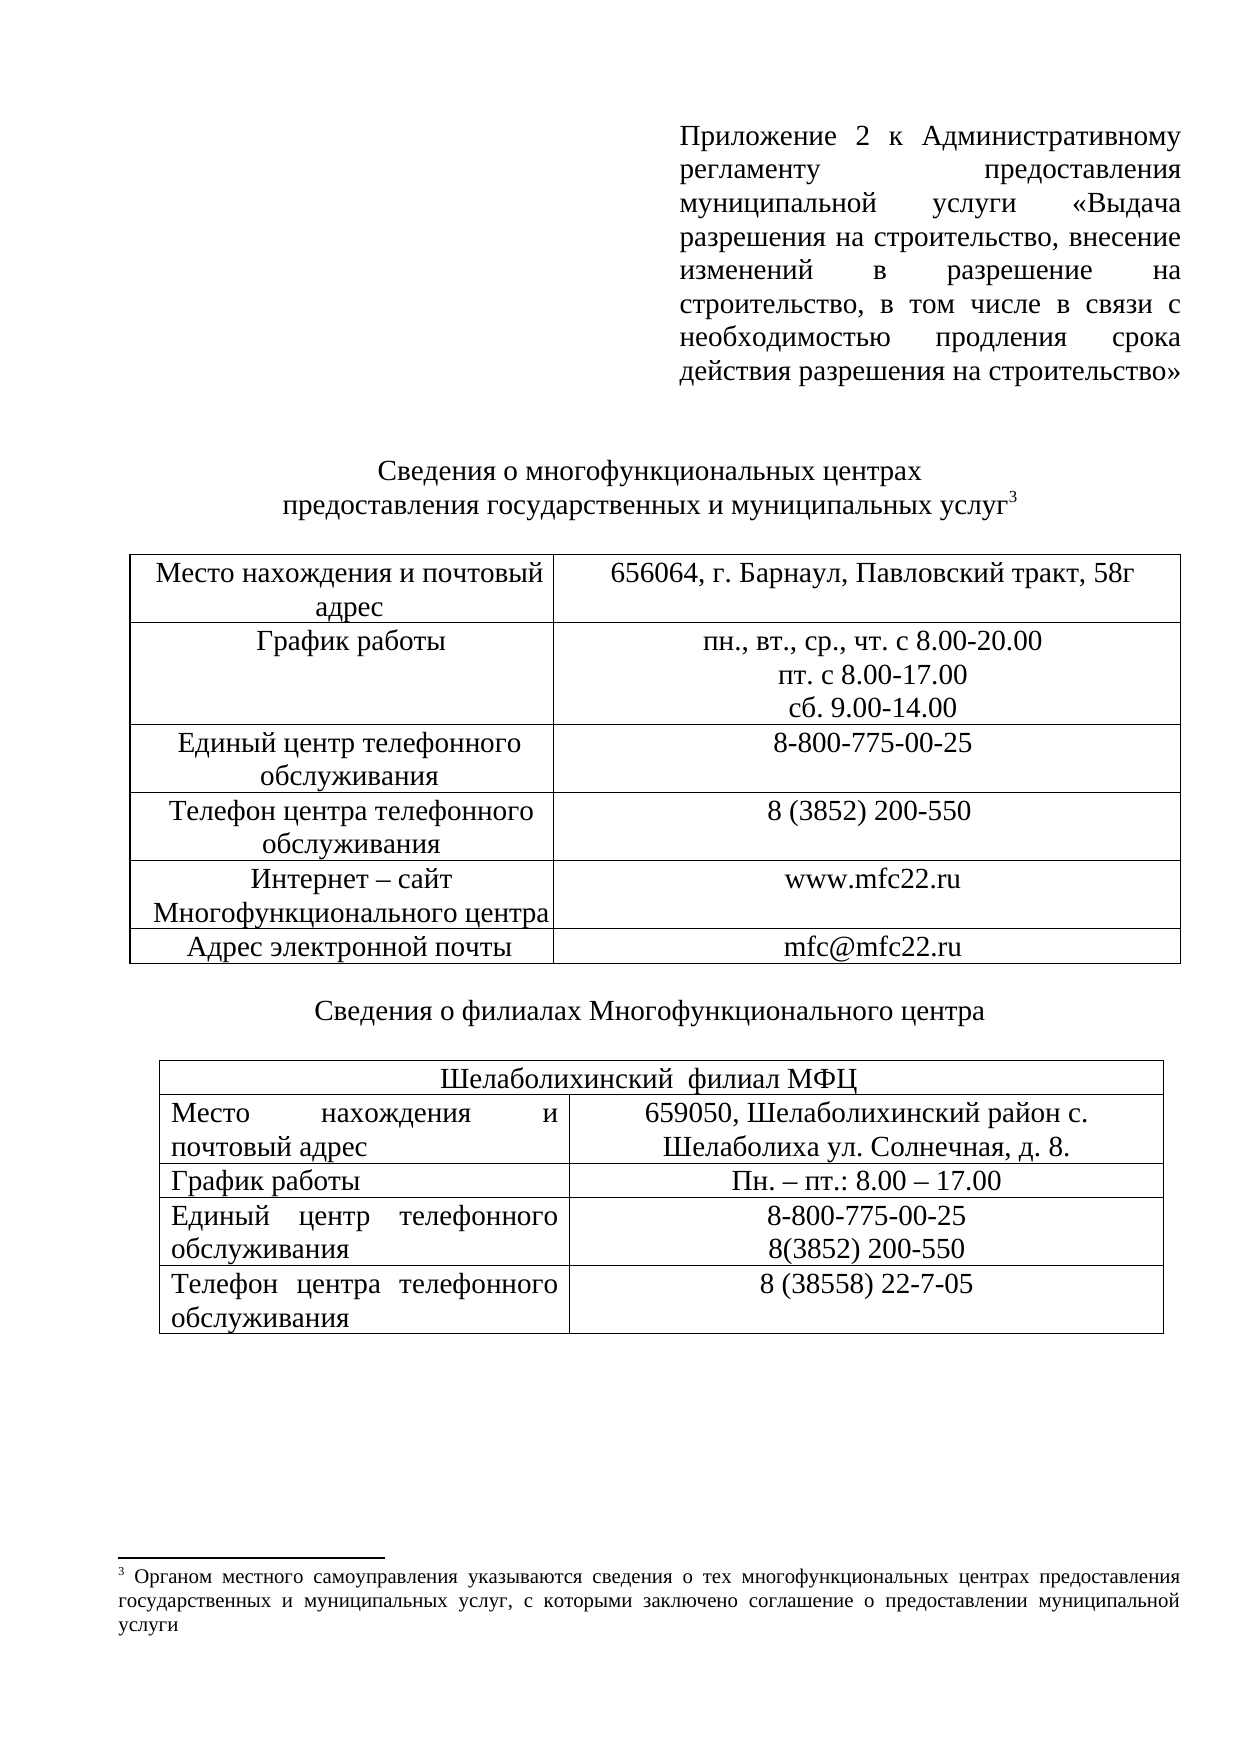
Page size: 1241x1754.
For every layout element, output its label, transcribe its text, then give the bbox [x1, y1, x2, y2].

table_cell Телефон центра телефонного обслуживания [160, 1266, 569, 1333]
table_cell 8 (3852) 200-550 [554, 793, 1180, 860]
table_cell пн., вт., ср., чт. с 8.00-20.00 пт. с 8.00-17.00 сб. 9.00-14.00 [554, 623, 1180, 724]
table_cell Пн. – пт.: 8.00 – 17.00 [570, 1164, 1163, 1197]
table_cell График работы [160, 1164, 569, 1197]
table_cell Место нахождения и почтовый адрес [160, 1095, 569, 1162]
table_header Шелаболихинский филиал МФЦ [160, 1061, 1163, 1094]
table_cell Адрес электронной почты [131, 929, 553, 963]
table_cell 659050, Шелаболихинский район с. Шелаболиха ул. Солнечная, д. 8. [570, 1095, 1163, 1162]
table_cell 8 (38558) 22-7-05 [570, 1266, 1163, 1333]
table_cell mfc@mfc22.ru [554, 929, 1180, 963]
table_cell 8-800-775-00-25 [554, 725, 1180, 792]
table_cell График работы [131, 623, 553, 724]
table_cell Единый центр телефонного обслуживания [131, 725, 553, 792]
text Сведения о многофункциональных центрах [118, 453, 1181, 487]
text Приложение 2 к Административному регламенту предоставления муниципальной услуги «Выдача разрешения на строительство, внесение изменений в разрешение на строительство, в том числе в связи с необходимостью продления срока действия разрешения на строительство» [679, 118, 1181, 420]
table_cell 8-800-775-00-25 8(3852) 200-550 [570, 1198, 1163, 1265]
table_cell Интернет – сайт Многофункционального центра [131, 861, 553, 928]
table_cell www.mfc22.ru [554, 861, 1180, 928]
table_header Место нахождения и почтовый адрес [131, 555, 553, 622]
table_cell Телефон центра телефонного обслуживания [131, 793, 553, 860]
table_header . Барнаул, Павловский тракт, 58г [554, 555, 1180, 622]
table_cell Единый центр телефонного обслуживания [160, 1198, 569, 1265]
text Сведения о филиалах Многофункционального центра [118, 993, 1181, 1026]
text предоставления государственных и муниципальных услуг [118, 487, 1181, 521]
